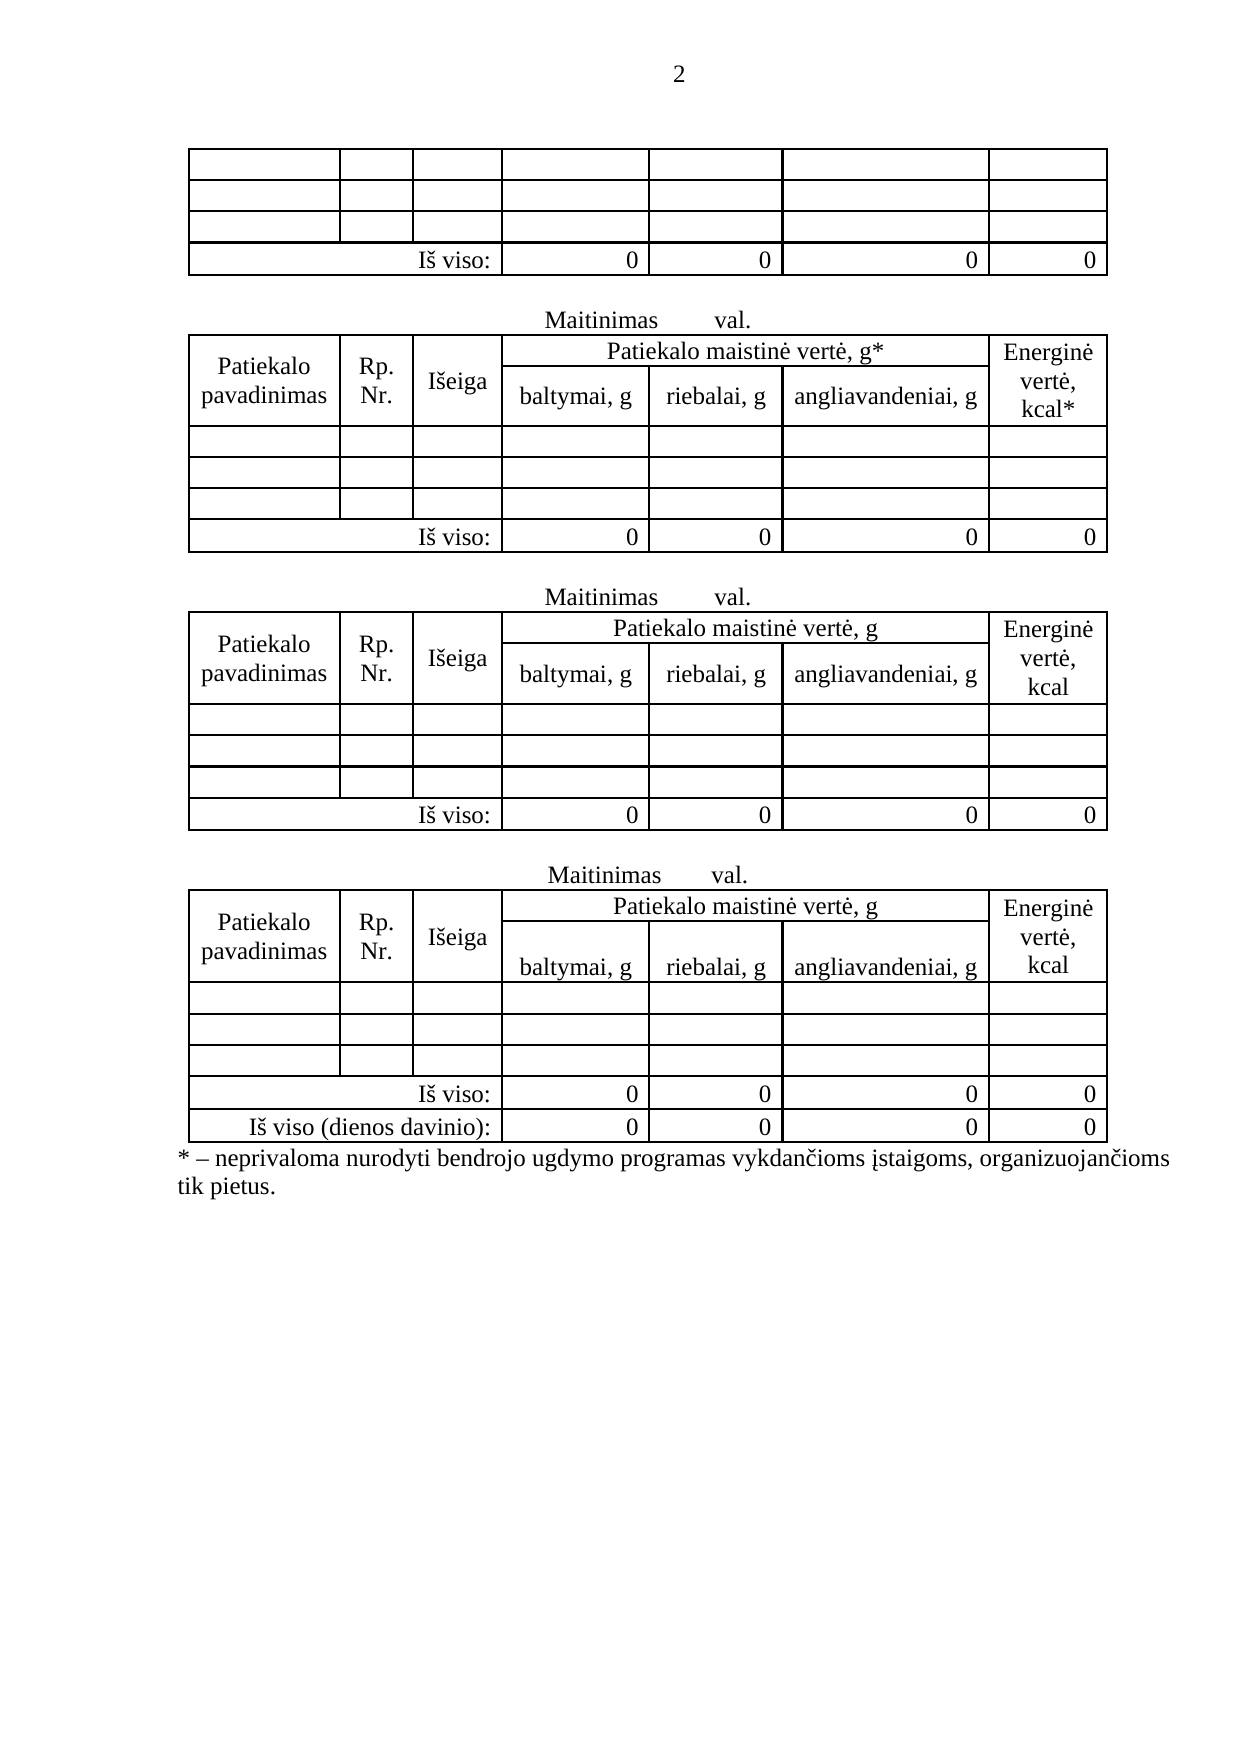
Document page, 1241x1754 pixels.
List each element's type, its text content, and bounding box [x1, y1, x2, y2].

table_cell Iš viso (dienos davinio): [190, 1110, 501, 1141]
table_cell [990, 427, 1106, 456]
table_cell 0 [650, 799, 781, 829]
table_cell [990, 1046, 1106, 1075]
table_cell Išeiga [414, 891, 501, 981]
table_cell [414, 150, 501, 179]
table_cell [503, 150, 648, 179]
table_cell Patiekalo maistinė vertė, g [503, 613, 988, 642]
table_cell [414, 1015, 501, 1044]
table_cell [341, 1015, 412, 1044]
table_cell [341, 983, 412, 1012]
table_cell Maitinimas val. [189, 276, 1107, 334]
table_cell [341, 181, 412, 210]
table_cell Patiekalo maistinė vertė, g* [503, 336, 988, 365]
table_cell [190, 1046, 339, 1075]
table_cell [190, 489, 339, 518]
table_cell 0 [650, 1077, 781, 1108]
table_cell [503, 768, 648, 797]
table_cell [503, 705, 648, 734]
table_cell [414, 458, 501, 487]
table_cell 0 [503, 244, 648, 274]
table_cell 0 [503, 520, 648, 551]
table_cell [784, 1015, 988, 1044]
table_cell [341, 212, 412, 241]
table_cell [190, 736, 339, 765]
table_cell [503, 181, 648, 210]
table_cell [341, 768, 412, 797]
table_cell [414, 768, 501, 797]
table_cell 0 [990, 520, 1106, 551]
table_cell [650, 489, 781, 518]
table_cell 0 [784, 1110, 988, 1141]
table_cell [784, 768, 988, 797]
text * – neprivaloma nurodyti bendrojo ugdymo programas vykdančioms įstaigoms, organizuojančioms tik pietus. [177, 1143, 1181, 1200]
table_cell Energinė vertė, kcal [990, 891, 1106, 981]
table_cell [650, 150, 781, 179]
table_cell [503, 1046, 648, 1075]
table_cell [190, 983, 339, 1012]
table_cell Patiekalo maistinė vertė, g [503, 891, 988, 920]
table_cell [190, 1015, 339, 1044]
table_cell [650, 736, 781, 765]
table_cell [190, 768, 339, 797]
table_cell [341, 427, 412, 456]
table_cell [503, 983, 648, 1012]
table_cell Patiekalo pavadinimas [190, 613, 339, 703]
table_cell 0 [784, 520, 988, 551]
table_cell [990, 212, 1106, 241]
table_cell Energinė vertė, kcal [990, 613, 1106, 703]
table_cell angliavandeniai, g [784, 644, 988, 703]
table_cell 0 [990, 1077, 1106, 1108]
table_cell [990, 150, 1106, 179]
table_cell [341, 736, 412, 765]
table_cell [784, 212, 988, 241]
table_cell [503, 1015, 648, 1044]
table_cell riebalai, g [650, 922, 781, 981]
table_cell [503, 212, 648, 241]
table_cell [503, 736, 648, 765]
table_cell [414, 427, 501, 456]
table_cell [784, 427, 988, 456]
table_cell 0 [503, 1077, 648, 1108]
table_cell [341, 1046, 412, 1075]
table_cell Išeiga [414, 613, 501, 703]
table_cell [784, 705, 988, 734]
table_cell [990, 983, 1106, 1012]
table_cell 0 [784, 799, 988, 829]
table_cell [990, 768, 1106, 797]
table_cell [414, 489, 501, 518]
table_cell riebalai, g [650, 367, 781, 424]
table_cell 0 [650, 520, 781, 551]
table_cell 0 [503, 799, 648, 829]
table_cell Patiekalo pavadinimas [190, 336, 339, 424]
table_cell [414, 705, 501, 734]
table_cell [650, 212, 781, 241]
table_cell [650, 1015, 781, 1044]
table_cell [190, 427, 339, 456]
table_cell [650, 768, 781, 797]
table_cell [341, 489, 412, 518]
table_cell Iš viso: [190, 520, 501, 551]
table_cell [990, 705, 1106, 734]
table_cell [784, 150, 988, 179]
table_cell 0 [503, 1110, 648, 1141]
table_cell 0 [990, 244, 1106, 274]
table_cell [414, 212, 501, 241]
table_cell Maitinimas val. [189, 831, 1107, 889]
table_cell Rp. Nr. [341, 336, 412, 424]
table_cell 0 [784, 1077, 988, 1108]
table_cell [650, 458, 781, 487]
table_cell Maitinimas val. [189, 553, 1107, 611]
table_cell Iš viso: [190, 799, 501, 829]
table_cell [784, 489, 988, 518]
table_cell [190, 181, 339, 210]
table_cell [341, 150, 412, 179]
table_cell riebalai, g [650, 644, 781, 703]
table_cell [650, 181, 781, 210]
table_cell 0 [990, 1110, 1106, 1141]
table_cell [414, 181, 501, 210]
table_cell baltymai, g [503, 644, 648, 703]
table_cell [414, 983, 501, 1012]
table_cell Rp. Nr. [341, 891, 412, 981]
table_cell Išeiga [414, 336, 501, 424]
table_cell [990, 1015, 1106, 1044]
table_cell [190, 705, 339, 734]
table_cell [503, 489, 648, 518]
table_cell [650, 1046, 781, 1075]
table_cell 0 [784, 244, 988, 274]
table_cell [341, 458, 412, 487]
table_cell [990, 489, 1106, 518]
table_cell 0 [990, 799, 1106, 829]
table_cell angliavandeniai, g [784, 367, 988, 424]
table_cell [414, 1046, 501, 1075]
table_cell [503, 458, 648, 487]
table_cell Iš viso: [190, 1077, 501, 1108]
table_cell [650, 427, 781, 456]
table_cell [503, 427, 648, 456]
table_cell [341, 705, 412, 734]
table_cell [190, 212, 339, 241]
table_cell [990, 458, 1106, 487]
table_cell [190, 458, 339, 487]
table_cell [650, 705, 781, 734]
table_cell baltymai, g [503, 922, 648, 981]
table_cell 0 [650, 244, 781, 274]
table_cell 0 [650, 1110, 781, 1141]
table_cell baltymai, g [503, 367, 648, 424]
table_cell angliavandeniai, g [784, 922, 988, 981]
table_cell [414, 736, 501, 765]
table_cell [990, 181, 1106, 210]
table_cell [784, 736, 988, 765]
table_cell Rp. Nr. [341, 613, 412, 703]
table_cell [990, 736, 1106, 765]
table_cell [784, 983, 988, 1012]
table_cell [784, 181, 988, 210]
table_cell [190, 150, 339, 179]
table_cell [784, 458, 988, 487]
table_cell [784, 1046, 988, 1075]
table_cell Patiekalo pavadinimas [190, 891, 339, 981]
table_cell Energinė vertė, kcal* [990, 336, 1106, 424]
table_cell [650, 983, 781, 1012]
table_cell Iš viso: [190, 244, 501, 274]
